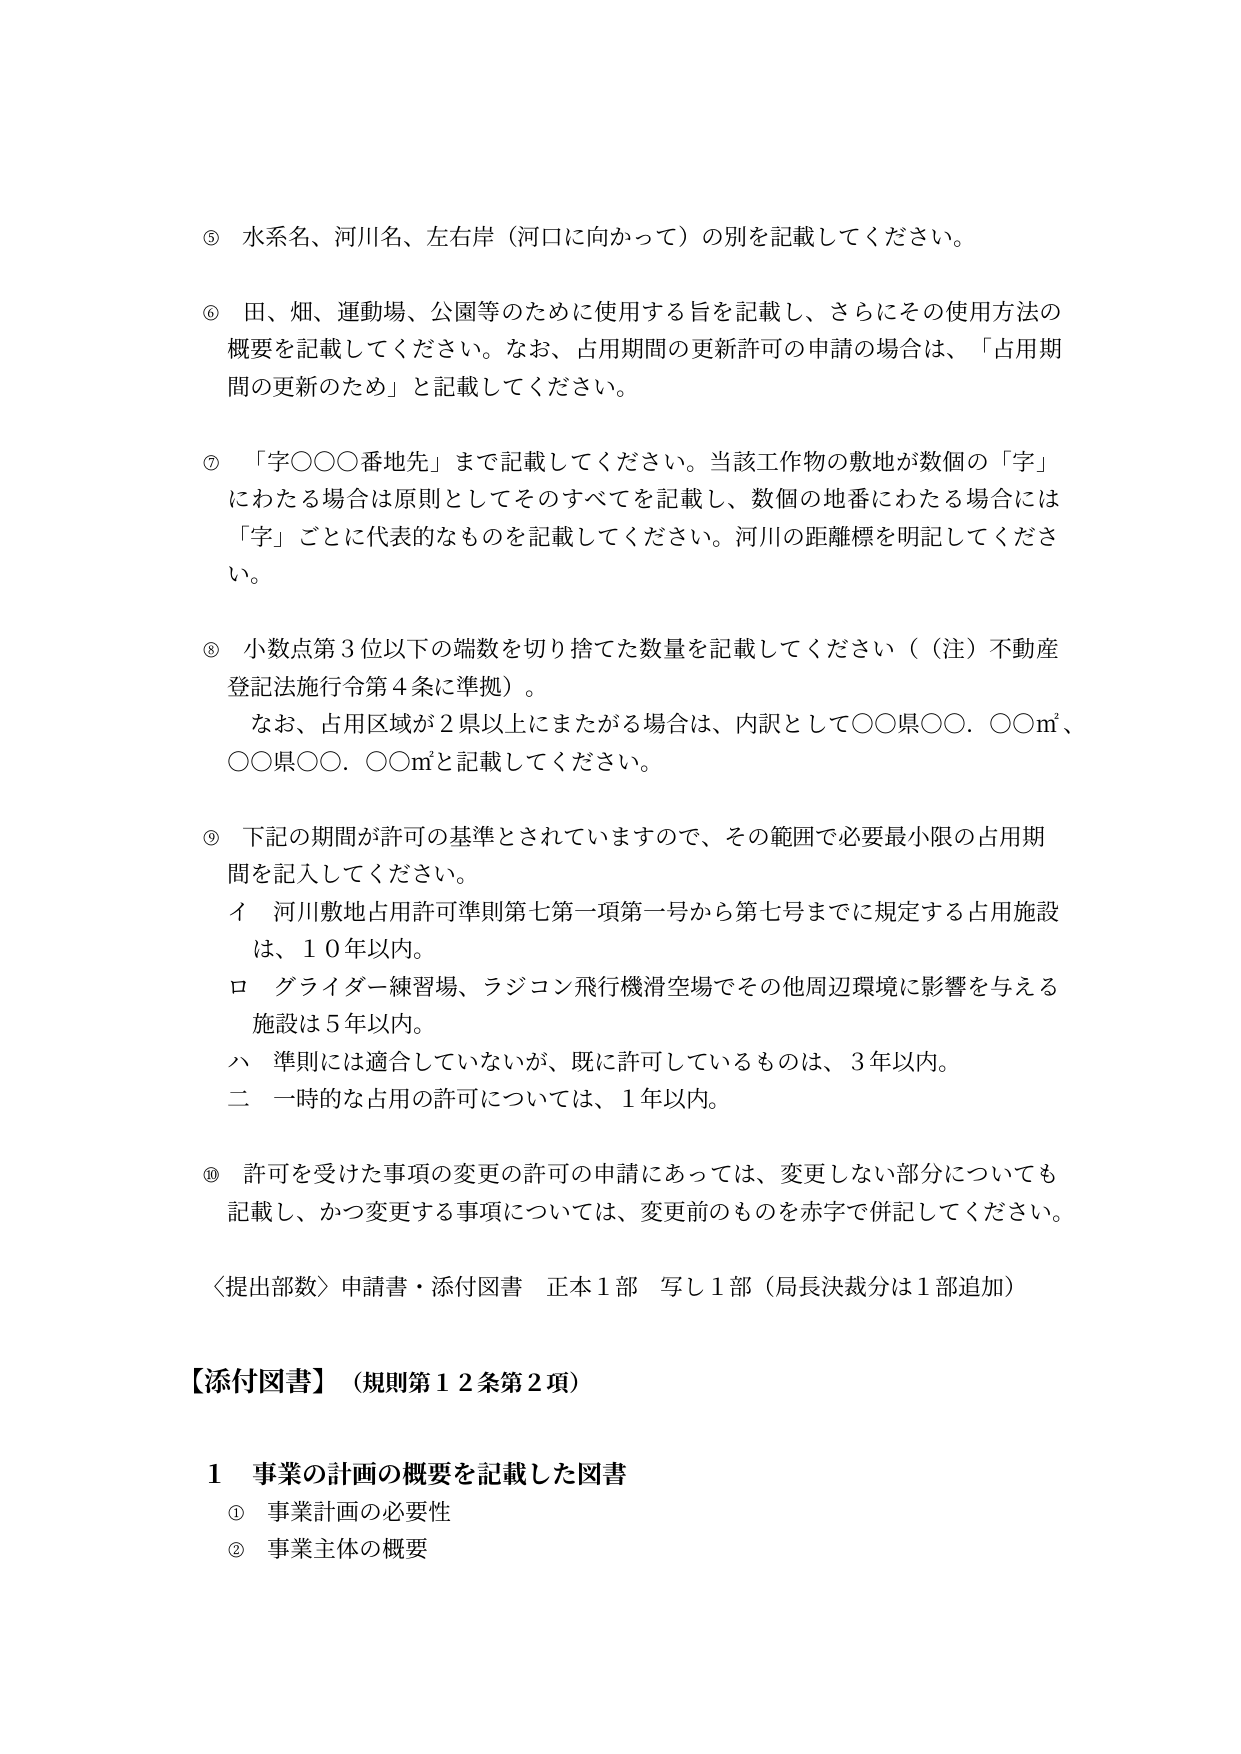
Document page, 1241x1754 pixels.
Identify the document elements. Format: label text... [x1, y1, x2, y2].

text なお、占用区域が２県以上にまたがる場合は、内訳として○○県○○．○○㎡、○○県○○．○○㎡と記載してください。 [227, 704, 1063, 779]
text ⑤ 水系名、河川名、左右岸（河口に向かって）の別を記載してください。 [202, 217, 1063, 254]
text イ 河川敷地占用許可準則第七第一項第一号から第七号までに規定する占用施設は、１０年以内。 [227, 892, 1063, 967]
text 【添付図書】（規則第１２条第２項） [177, 1342, 1063, 1417]
text ⑥ 田、畑、運動場、公園等のために使用する旨を記載し、さらにその使用方法の概要を記載してください。なお、占用期間の更新許可の申請の場合は、「占用期間の更新のため」と記載してください。 [202, 292, 1063, 404]
text ⑧ 小数点第３位以下の端数を切り捨てた数量を記載してください（（注）不動産登記法施行令第４条に準拠）。 [202, 629, 1063, 704]
text 〈提出部数〉申請書・添付図書 正本１部 写し１部（局長決裁分は１部追加） [202, 1267, 1063, 1304]
text ② 事業主体の概要 [227, 1529, 1063, 1567]
text ロ グライダー練習場、ラジコン飛行機滑空場でその他周辺環境に影響を与える施設は５年以内。 [227, 967, 1063, 1042]
text ⑨ 下記の期間が許可の基準とされていますので、その範囲で必要最小限の占用期間を記入してください。 [202, 817, 1063, 892]
text ハ 準則には適合していないが、既に許可しているものは、３年以内。 [227, 1042, 1063, 1079]
text ⑩ 許可を受けた事項の変更の許可の申請にあっては、変更しない部分についても記載し、かつ変更する事項については、変更前のものを赤字で併記してください。 [202, 1154, 1063, 1229]
text １ 事業の計画の概要を記載した図書 [202, 1454, 1063, 1492]
text ⑦ 「字○○○番地先」まで記載してください。当該工作物の敷地が数個の「字」にわたる場合は原則としてそのすべてを記載し、数個の地番にわたる場合には「字」ごとに代表的なものを記載してください。河川の距離標を明記してください。 [202, 442, 1063, 592]
text ① 事業計画の必要性 [227, 1492, 1063, 1529]
text 二 一時的な占用の許可については、１年以内。 [227, 1079, 1063, 1117]
